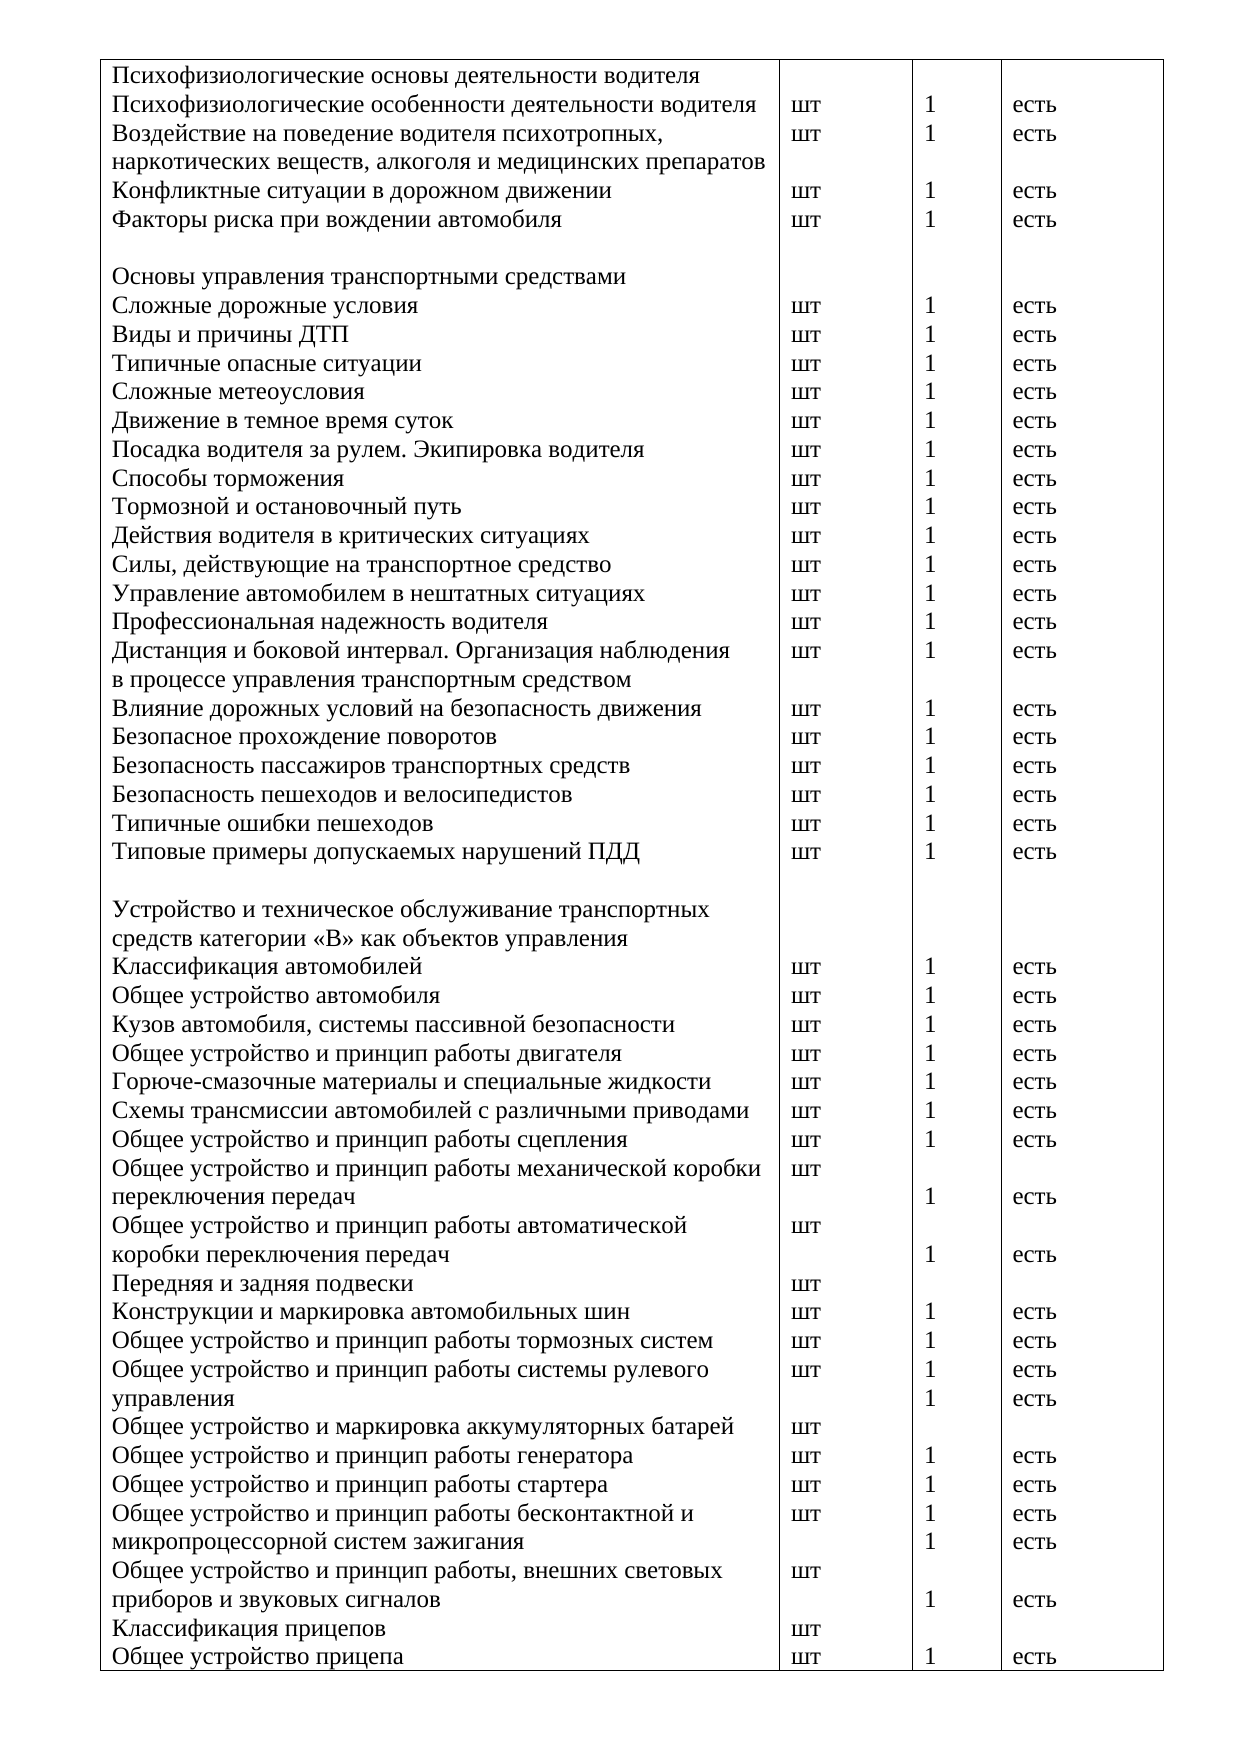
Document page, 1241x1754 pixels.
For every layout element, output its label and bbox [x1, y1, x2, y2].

table_cell [101, 60, 779, 1670]
table_cell [780, 60, 912, 1670]
table_cell [913, 60, 1001, 1670]
table_cell [1002, 60, 1163, 1670]
